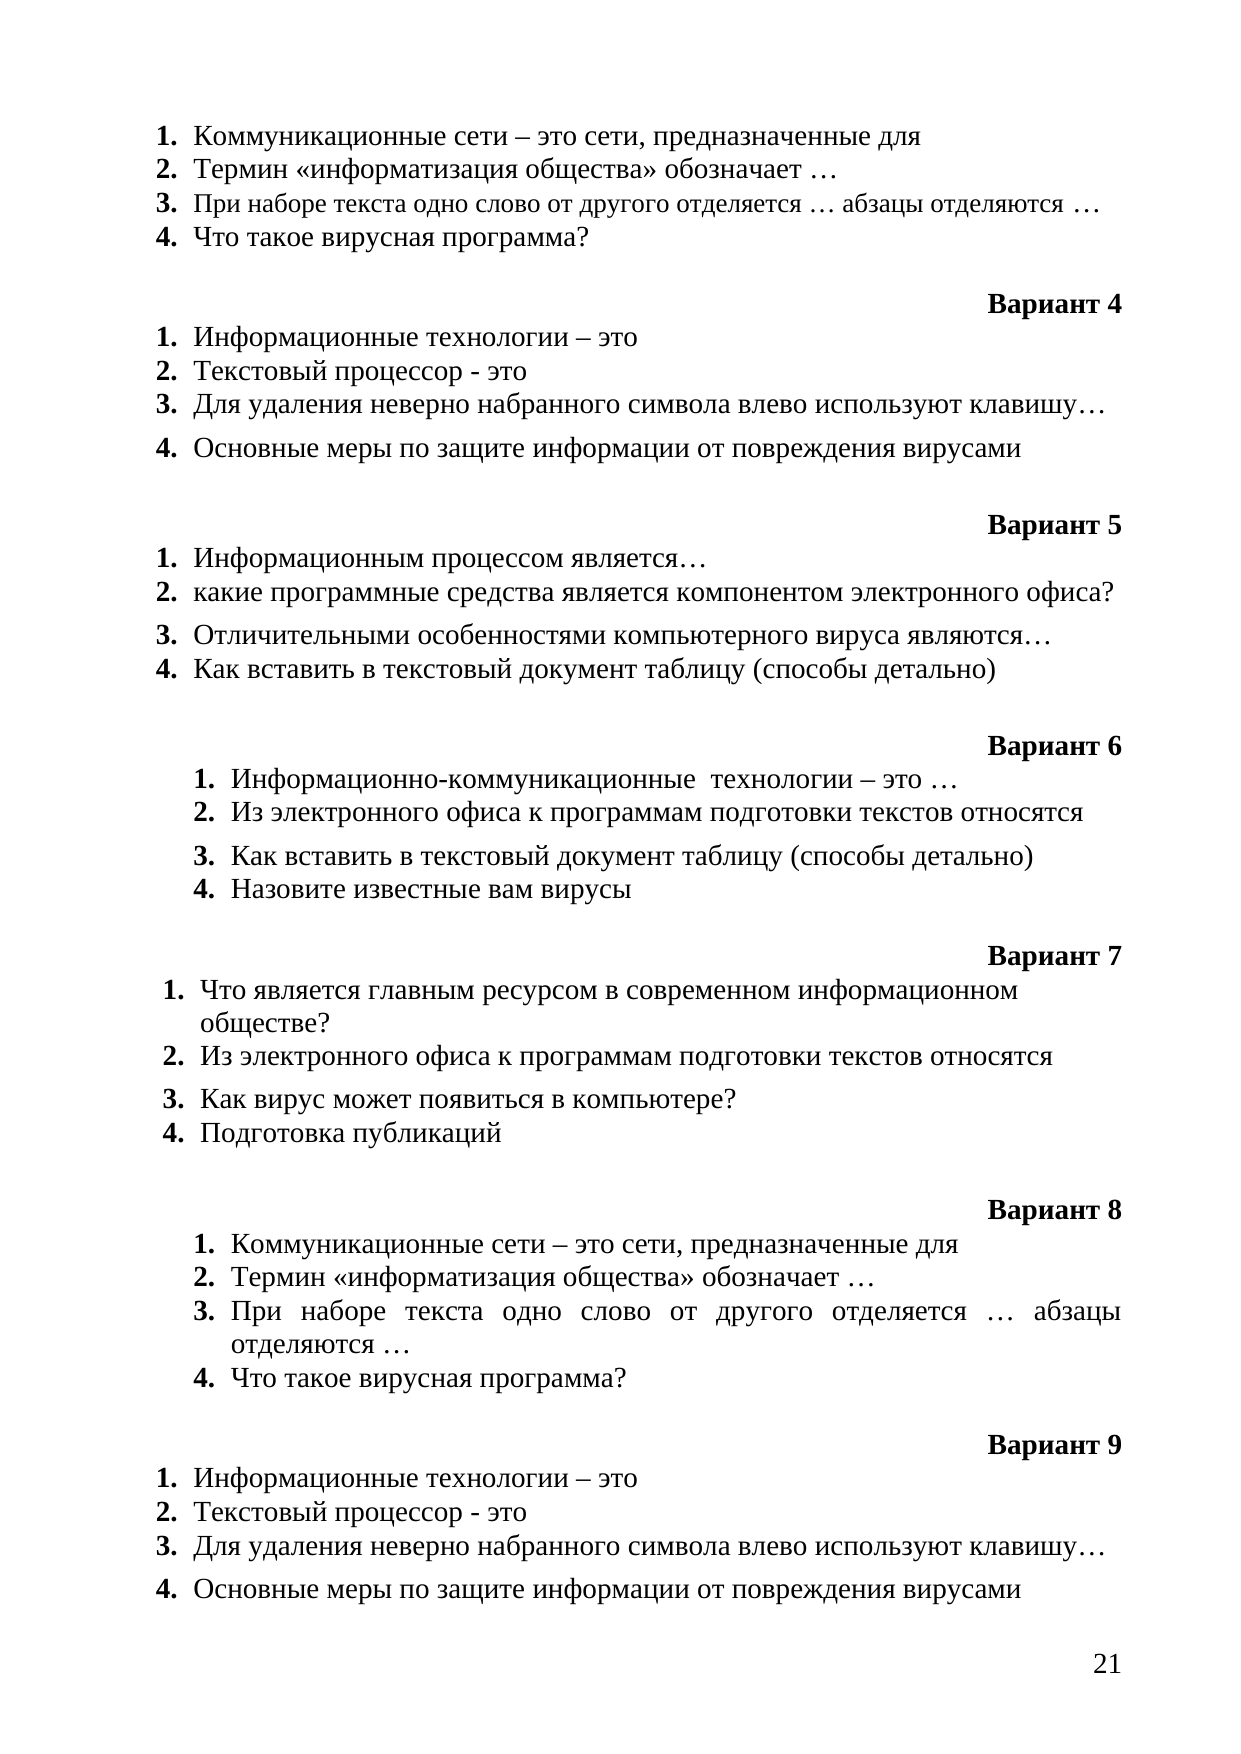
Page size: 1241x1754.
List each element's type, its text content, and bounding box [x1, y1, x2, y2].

text Вариант 6 [118, 728, 1122, 761]
list Основные меры по защите информации от повреждения вирусами [156, 1571, 1092, 1604]
list Что такое вирусная программа? [193, 1360, 1122, 1393]
list Как вставить в текстовый документ таблицу (способы детально) [193, 838, 1092, 871]
list Что является главным ресурсом в современном информационном обществе? [162, 972, 1122, 1039]
list Информационным процессом является… [156, 540, 1122, 574]
list Коммуникационные сети – это сети, предназначенные для [193, 1226, 1122, 1259]
text Вариант 8 [118, 1192, 1122, 1226]
list При наборе текста одно слово от другого отделяется … абзацы отделяются … [156, 185, 1122, 219]
text Вариант 4 [118, 286, 1122, 319]
list Как вставить в текстовый документ таблицу (способы детально) [156, 651, 1092, 684]
list Информационно-коммуникационные технологии – это … [193, 761, 1122, 795]
list Отличительными особенностями компьютерного вируса являются… [156, 617, 1092, 651]
list Для удаления неверно набранного символа влево используют клавишу… [156, 1528, 1122, 1561]
list Из электронного офиса к программам подготовки текстов относятся [193, 795, 1122, 828]
text Вариант 5 [193, 507, 1122, 540]
list Термин «информатизация общества» обозначает … [193, 1259, 1122, 1293]
list Назовите известные вам вирусы [193, 871, 1122, 905]
list Для удаления неверно набранного символа влево используют клавишу… [156, 386, 1122, 420]
list какие программные средства является компонентом электронного офиса? [156, 574, 1122, 607]
list Что такое вирусная программа? [156, 219, 1122, 252]
list Как вирус может появиться в компьютере? [162, 1082, 1092, 1115]
list Информационные технологии – это [156, 319, 1122, 353]
text Вариант 7 [118, 938, 1122, 972]
list Текстовый процессор - это [156, 353, 1122, 386]
list Текстовый процессор - это [156, 1494, 1122, 1528]
list Из электронного офиса к программам подготовки текстов относятся [162, 1039, 1122, 1072]
list Подготовка публикаций [162, 1115, 1092, 1149]
list Основные меры по защите информации от повреждения вирусами [156, 430, 1092, 463]
text Вариант 9 [118, 1427, 1122, 1461]
list При наборе текста одно слово от другого отделяется … абзацы отделяются … [193, 1293, 1122, 1360]
list Термин «информатизация общества» обозначает … [156, 152, 1122, 185]
list Информационные технологии – это [156, 1461, 1122, 1494]
list Коммуникационные сети – это сети, предназначенные для [156, 118, 1122, 152]
